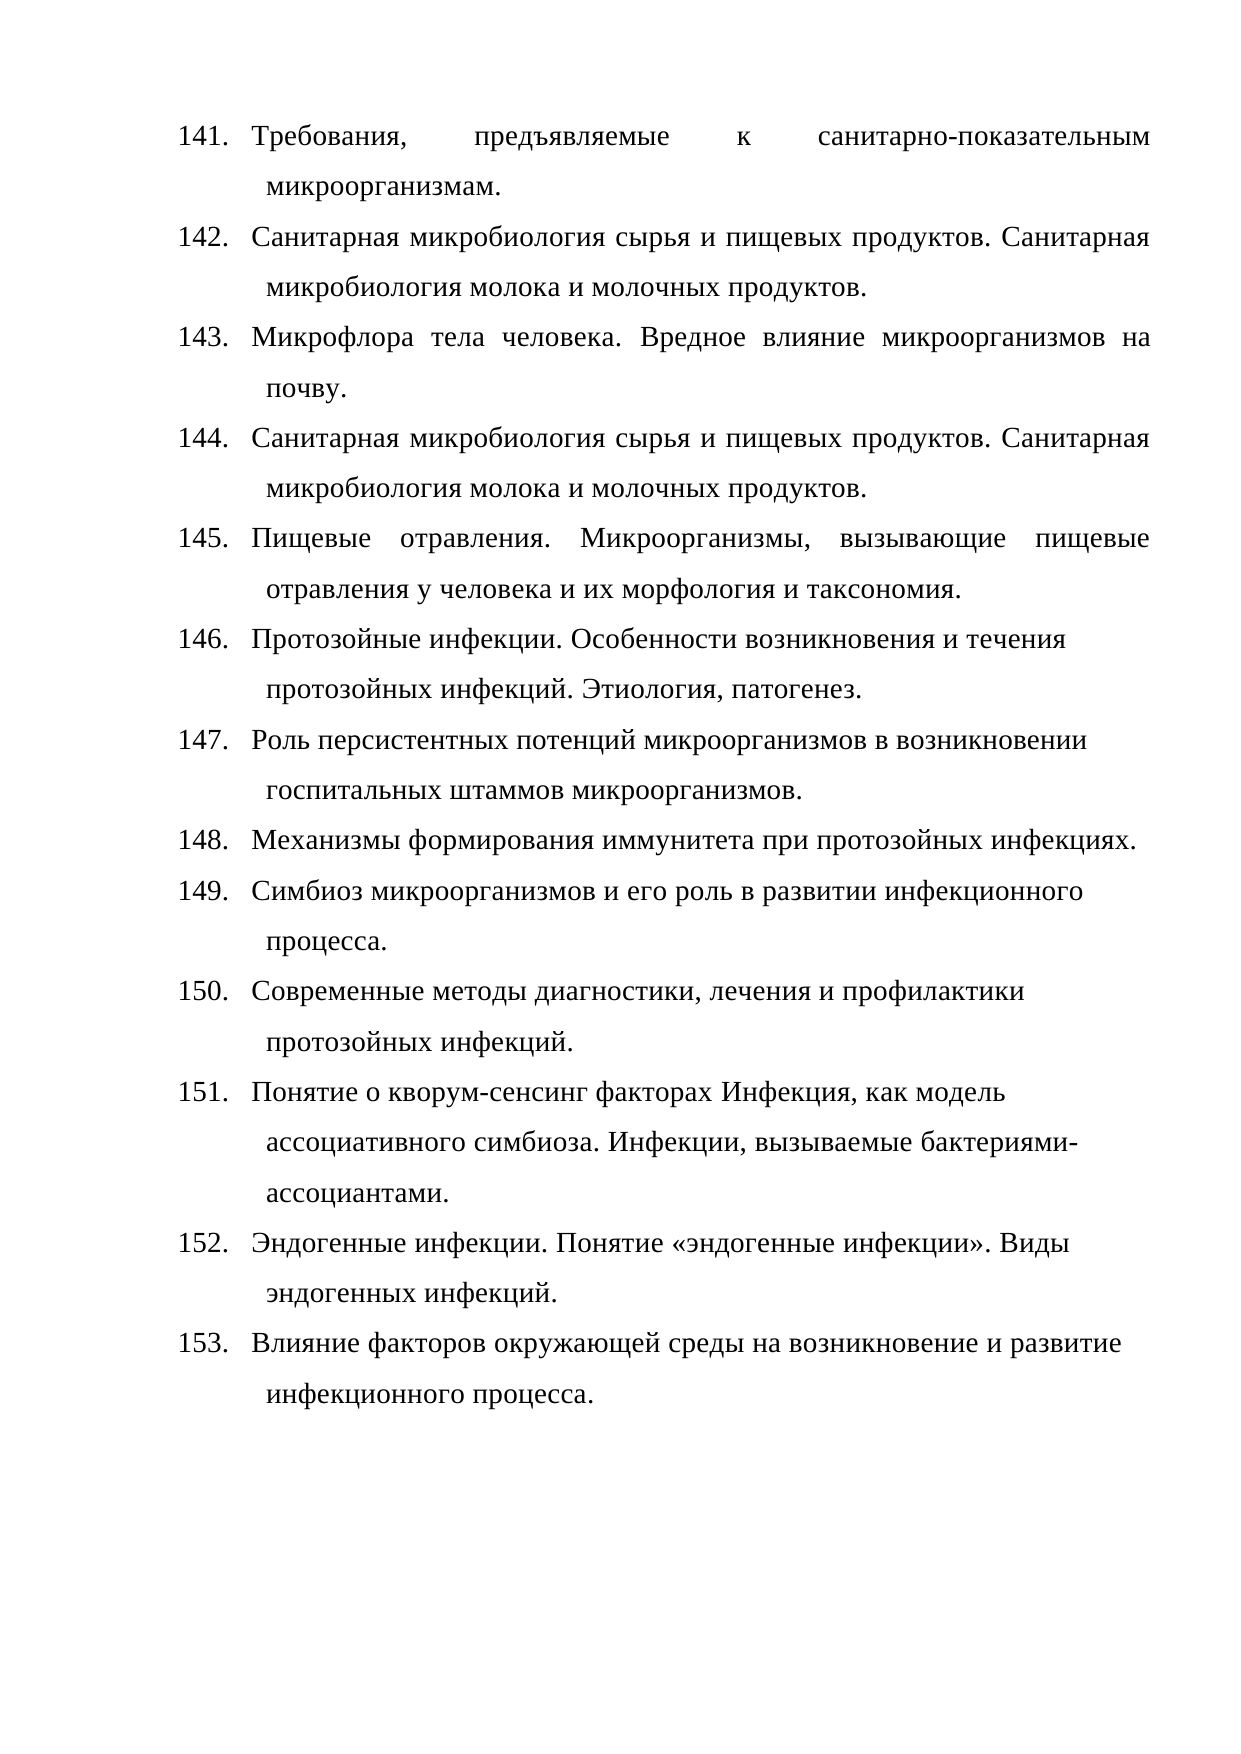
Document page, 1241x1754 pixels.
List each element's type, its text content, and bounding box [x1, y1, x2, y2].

list Современные методы диагностики, лечения и профилактики протозойных инфекций. [177, 973, 1152, 1057]
list Механизмы формирования иммунитета при протозойных инфекциях. [177, 822, 1152, 856]
list Требования, предъявляемые к санитарно-показательным микроорганизмам. [177, 118, 1152, 202]
list Микрофлора тела человека. Вредное влияние микроорганизмов на почву. [177, 319, 1152, 403]
list Протозойные инфекции. Особенности возникновения и течения протозойных инфекций. Этиология, патогенез. [177, 621, 1152, 705]
list Санитарная микробиология сырья и пищевых продуктов. Санитарная микробиология молока и молочных продуктов. [177, 420, 1152, 504]
list Пищевые отравления. Микроорганизмы, вызывающие пищевые отравления у человека и их морфология и таксономия. [177, 521, 1152, 604]
list Понятие о кворум-сенсинг факторах Инфекция, как модель ассоциативного симбиоза. Инфекции, вызываемые бактериями-ассоциантами. [177, 1074, 1152, 1208]
list Роль персистентных потенций микроорганизмов в возникновении госпитальных штаммов микроорганизмов. [177, 722, 1152, 806]
list Санитарная микробиология сырья и пищевых продуктов. Санитарная микробиология молока и молочных продуктов. [177, 219, 1152, 303]
list Эндогенные инфекции. Понятие «эндогенные инфекции». Виды эндогенных инфекций. [177, 1225, 1152, 1309]
list Симбиоз микроорганизмов и его роль в развитии инфекционного процесса. [177, 873, 1152, 957]
list Влияние факторов окружающей среды на возникновение и развитие инфекционного процесса. [177, 1326, 1152, 1409]
